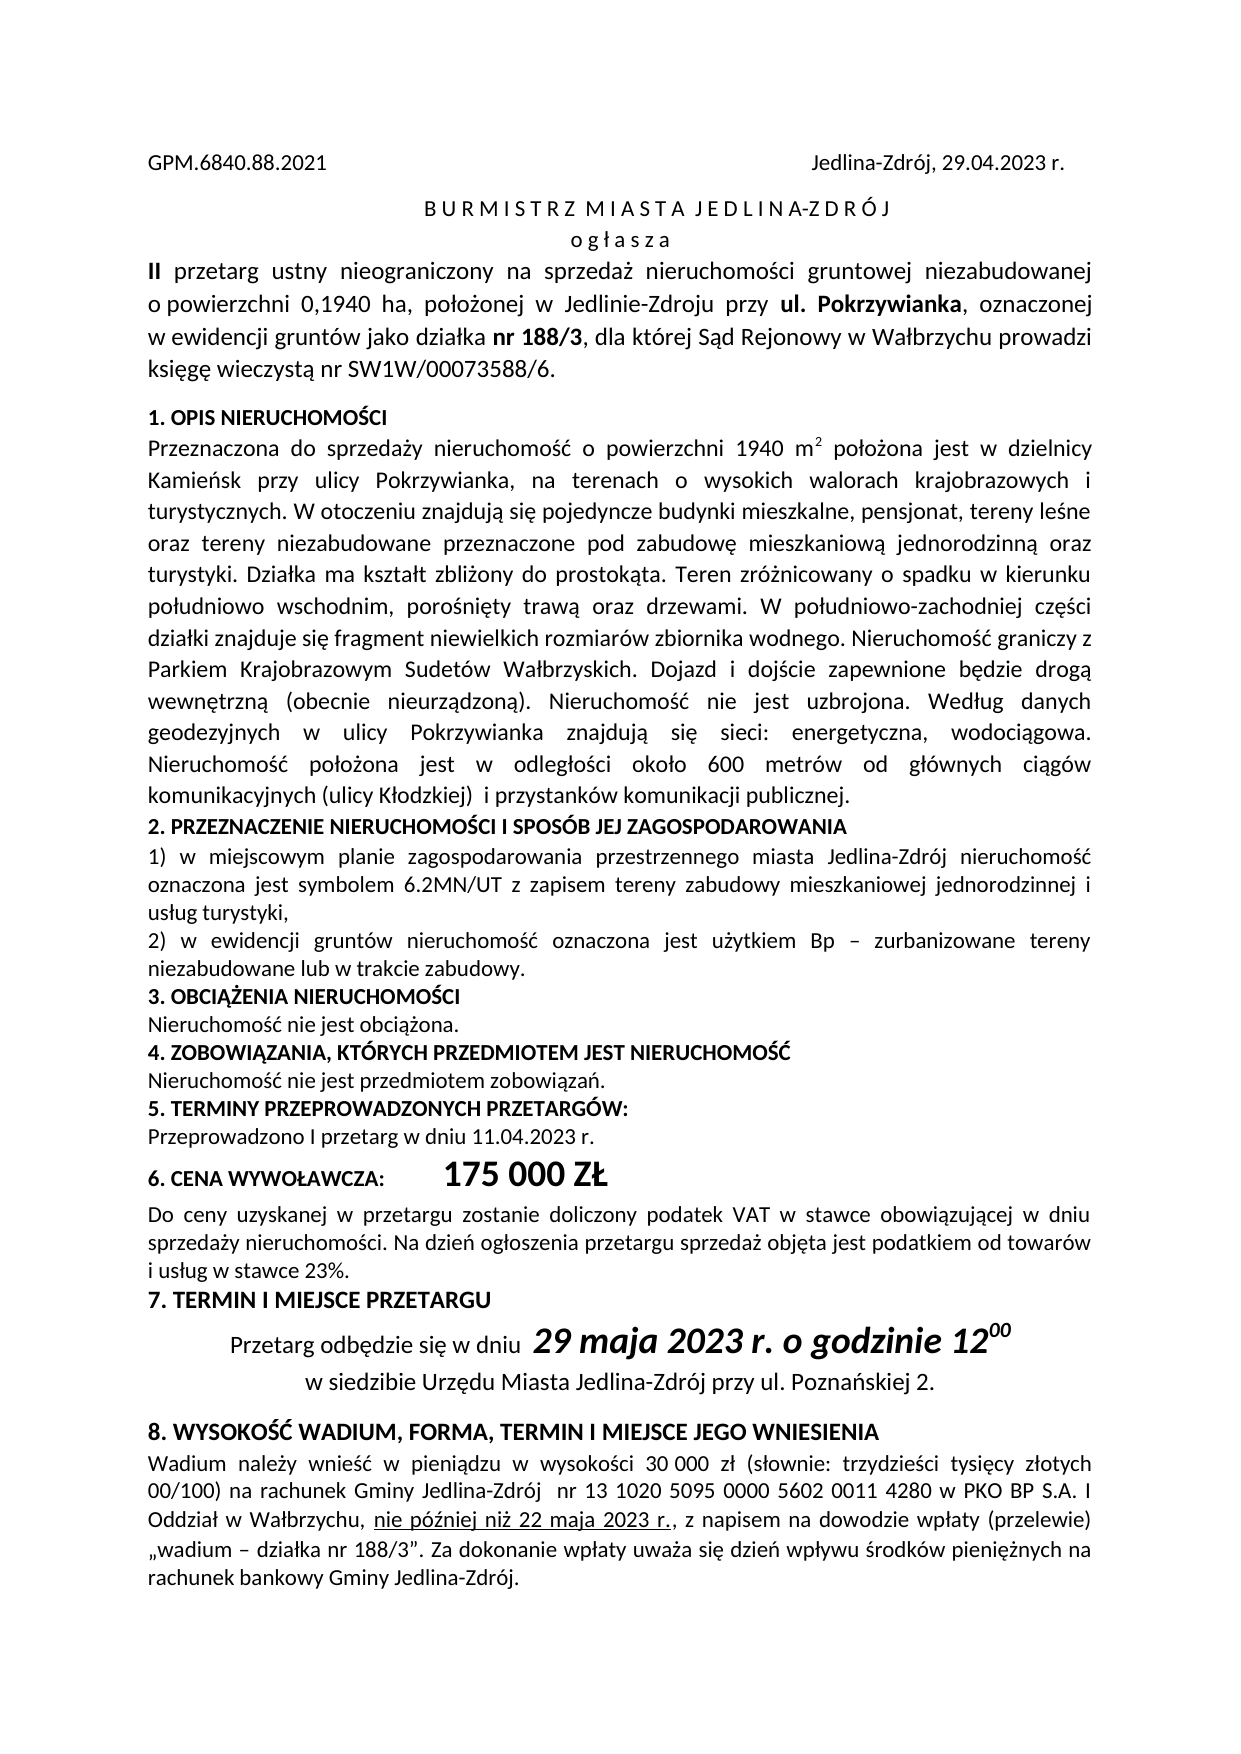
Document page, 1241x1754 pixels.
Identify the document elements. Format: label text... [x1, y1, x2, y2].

text B U R M I S T R Z M I A S T A J E D L I N A-Z D R Ó J [148, 194, 1093, 222]
text w siedzibie Urzędu Miasta Jedlina-Zdrój przy ul. Poznańskiej 2. [148, 1366, 1093, 1397]
text o g ł a s z a [148, 225, 1093, 253]
text 5. TERMINY PRZEPROWADZONYCH PRZETARGÓW: [148, 1094, 1093, 1122]
text 3. OBCIĄŻENIA NIERUCHOMOŚCI [148, 982, 1093, 1010]
text 8. WYSOKOŚĆ WADIUM, FORMA, TERMIN I MIEJSCE JEGO WNIESIENIA [148, 1416, 1093, 1446]
text Nieruchomość nie jest obciążona. [148, 1010, 1093, 1038]
text 2) w ewidencji gruntów nieruchomość oznaczona jest użytkiem Bp – zurbanizowane tereny niezabudowane lub w trakcie zabudowy. [148, 926, 1093, 982]
text 1. OPIS NIERUCHOMOŚCI [148, 403, 1093, 431]
text Wadium należy wnieść w pieniądzu w wysokości 30 000 zł (słownie: trzydzieści tysięcy złotych 00/100) na rachunek Gminy Jedlina-Zdrój nr 13 1020 5095 0000 5602 0011 4280 w PKO BP S.A. I Oddział w Wałbrzychu, nie później niż 22 maja 2023 r., z napisem na dowodzie wpłaty (przelewie) „wadium – działka nr 188/3”. Za dokonanie wpłaty uważa się dzień wpływu środków pieniężnych na rachunek bankowy Gminy Jedlina-Zdrój. [148, 1449, 1093, 1591]
text 7. TERMIN I MIEJSCE PRZETARGU [148, 1284, 1093, 1314]
text Przetarg odbędzie się w dniu 29 maja 2023 r. o godzinie 1200 [148, 1317, 1093, 1363]
text Przeprowadzono I przetarg w dniu 11.04.2023 r. [148, 1122, 1093, 1150]
text 2. PRZEZNACZENIE NIERUCHOMOŚCI I SPOSÓB JEJ ZAGOSPODAROWANIA [148, 812, 1093, 840]
text GPM.6840.88.2021 Jedlina-Zdrój, 29.04.2023 r. [148, 148, 1093, 176]
text 6. CENA WYWOŁAWCZA: 175 000 ZŁ [148, 1150, 1093, 1196]
text Przeznaczona do sprzedaży nieruchomość o powierzchni 1940 m2 położona jest w dzielnicy Kamieńsk przy ulicy Pokrzywianka, na terenach o wysokich walorach krajobrazowych i turystycznych. W otoczeniu znajdują się pojedyncze budynki mieszkalne, pensjonat, tereny leśne oraz tereny niezabudowane przeznaczone pod zabudowę mieszkaniową jednorodzinną oraz turystyki. Działka ma kształt zbliżony do prostokąta. Teren zróżnicowany o spadku w kierunku południowo wschodnim, porośnięty trawą oraz drzewami. W południowo-zachodniej części działki znajduje się fragment niewielkich rozmiarów zbiornika wodnego. Nieruchomość graniczy z Parkiem Krajobrazowym Sudetów Wałbrzyskich. Dojazd i dojście zapewnione będzie drogą wewnętrzną (obecnie nieurządzoną). Nieruchomość nie jest uzbrojona. Według danych geodezyjnych w ulicy Pokrzywianka znajdują się sieci: energetyczna, wodociągowa. Nieruchomość położona jest w odległości około 600 metrów od głównych ciągów komunikacyjnych (ulicy Kłodzkiej) i przystanków komunikacji publicznej. [148, 433, 1093, 810]
text Nieruchomość nie jest przedmiotem zobowiązań. [148, 1066, 1093, 1094]
text 4. ZOBOWIĄZANIA, KTÓRYCH PRZEDMIOTEM JEST NIERUCHOMOŚĆ [148, 1038, 1093, 1066]
text Do ceny uzyskanej w przetargu zostanie doliczony podatek VAT w stawce obowiązującej w dniu sprzedaży nieruchomości. Na dzień ogłoszenia przetargu sprzedaż objęta jest podatkiem od towarów i usług w stawce 23%. [148, 1200, 1093, 1284]
text 1) w miejscowym planie zagospodarowania przestrzennego miasta Jedlina-Zdrój nieruchomość oznaczona jest symbolem 6.2MN/UT z zapisem tereny zabudowy mieszkaniowej jednorodzinnej i usług turystyki, [148, 842, 1093, 926]
text II przetarg ustny nieograniczony na sprzedaż nieruchomości gruntowej niezabudowanej o powierzchni 0,1940 ha, położonej w Jedlinie-Zdroju przy ul. Pokrzywianka, oznaczonej w ewidencji gruntów jako działka nr 188/3, dla której Sąd Rejonowy w Wałbrzychu prowadzi księgę wieczystą nr SW1W/00073588/6. [148, 255, 1093, 384]
